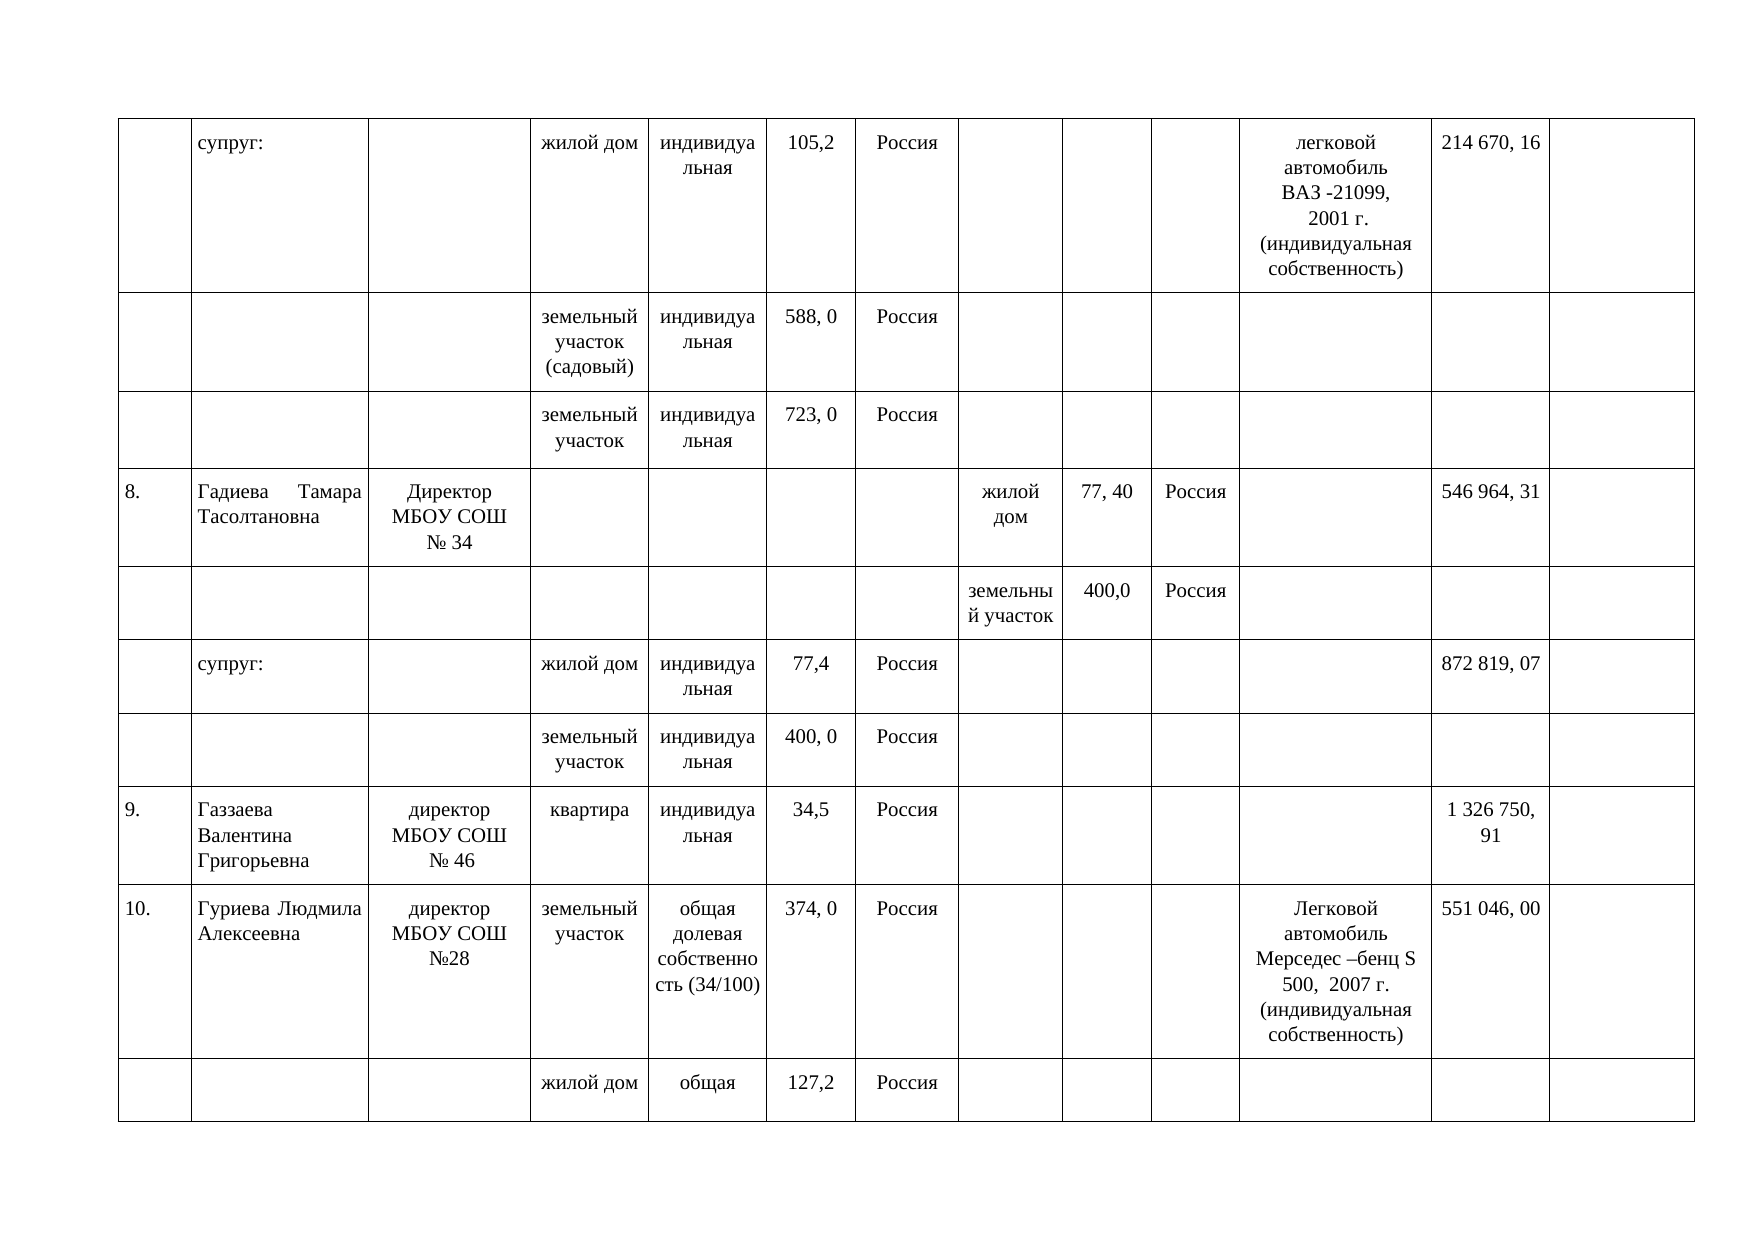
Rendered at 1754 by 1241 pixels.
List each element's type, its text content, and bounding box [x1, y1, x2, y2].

table_cell индивидуальная [649, 392, 766, 468]
table_cell Россия [856, 787, 958, 884]
table_cell 9. [119, 787, 191, 884]
table_cell [369, 293, 530, 391]
table_cell [1063, 119, 1151, 292]
table_cell Россия [856, 293, 958, 391]
table_cell [1063, 293, 1151, 391]
table_cell [959, 885, 1062, 1058]
table_cell жилой дом [959, 469, 1062, 566]
table_cell Легковой автомобиль Мерседес –бенц S 500, 2007 г. (индивидуальная собственность) [1240, 885, 1431, 1058]
table_cell земельный участок [531, 885, 648, 1058]
table_cell [1063, 392, 1151, 468]
table_cell [959, 293, 1062, 391]
table_cell [1152, 640, 1239, 712]
table_cell [119, 119, 191, 292]
table_cell [1550, 714, 1694, 786]
table_cell [369, 119, 530, 292]
table_cell Россия [856, 392, 958, 468]
table_cell Россия [1152, 567, 1239, 639]
table_cell [1550, 119, 1694, 292]
table_cell [1152, 885, 1239, 1058]
table_cell легковой автомобиль ВАЗ -21099, 2001 г.(индивидуальная собственность) [1240, 119, 1431, 292]
table_cell индивидуальная [649, 714, 766, 786]
table_cell [1550, 392, 1694, 468]
table_cell [1432, 392, 1549, 468]
table_cell Россия [1152, 469, 1239, 566]
table_cell [649, 567, 766, 639]
table_cell индивидуальная [649, 640, 766, 712]
table_cell [767, 567, 855, 639]
table_cell [1550, 293, 1694, 391]
table_cell общая долевая собственность (34/100) [649, 885, 766, 1058]
table_cell [119, 293, 191, 391]
table_cell [1152, 119, 1239, 292]
table_cell 34,5 [767, 787, 855, 884]
table_cell [1550, 469, 1694, 566]
table_cell [1063, 787, 1151, 884]
table_cell Россия [856, 1059, 958, 1121]
table_cell [369, 714, 530, 786]
table_cell индивидуальная [649, 119, 766, 292]
table_cell [119, 392, 191, 468]
table_cell 105,2 [767, 119, 855, 292]
table_cell [1240, 567, 1431, 639]
table_cell 10. [119, 885, 191, 1058]
table_cell [192, 1059, 368, 1121]
table_cell [1432, 1059, 1549, 1121]
table_cell 1 326 750, 91 [1432, 787, 1549, 884]
table_cell [1240, 1059, 1431, 1121]
table_cell [119, 1059, 191, 1121]
table_cell Директор МБОУ СОШ № 34 [369, 469, 530, 566]
table_cell Россия [856, 885, 958, 1058]
table_cell [192, 714, 368, 786]
table_cell [1240, 714, 1431, 786]
table_cell [531, 469, 648, 566]
table_cell квартира [531, 787, 648, 884]
table_cell 872 819, 07 [1432, 640, 1549, 712]
table_cell жилой дом [531, 1059, 648, 1121]
table_cell [192, 293, 368, 391]
table_cell [1550, 885, 1694, 1058]
table_cell [119, 714, 191, 786]
table_cell [1152, 714, 1239, 786]
table_cell индивидуальная [649, 293, 766, 391]
table_cell [192, 392, 368, 468]
table_cell [1550, 640, 1694, 712]
table_cell [369, 640, 530, 712]
table_cell [959, 787, 1062, 884]
table_cell Россия [856, 640, 958, 712]
table_cell [1240, 469, 1431, 566]
table_cell [369, 1059, 530, 1121]
table_cell 77, 40 [1063, 469, 1151, 566]
table_cell [119, 640, 191, 712]
table_cell [1063, 1059, 1151, 1121]
table_cell [1240, 392, 1431, 468]
table_cell Россия [856, 119, 958, 292]
table_cell 127,2 [767, 1059, 855, 1121]
table_cell 8. [119, 469, 191, 566]
table_cell [1550, 787, 1694, 884]
table_cell 546 964, 31 [1432, 469, 1549, 566]
table_cell [649, 469, 766, 566]
table_cell супруг: [192, 640, 368, 712]
table_cell [1152, 787, 1239, 884]
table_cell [649, 1059, 766, 1121]
table_cell [369, 392, 530, 468]
table_cell 723, 0 [767, 392, 855, 468]
table_cell супруг: [192, 119, 368, 292]
table_cell 374, 0 [767, 885, 855, 1058]
table_cell 588, 0 [767, 293, 855, 391]
table_cell [767, 469, 855, 566]
table_cell 400,0 [1063, 567, 1151, 639]
table_cell [192, 567, 368, 639]
table_cell земельный участок [531, 714, 648, 786]
table_cell [1432, 714, 1549, 786]
table_cell [856, 567, 958, 639]
table_cell [959, 714, 1062, 786]
table_cell директор МБОУ СОШ №28 [369, 885, 530, 1058]
table_cell 214 670, 16 [1432, 119, 1549, 292]
table_cell [1240, 787, 1431, 884]
table_cell Россия [856, 714, 958, 786]
table_cell [1240, 640, 1431, 712]
table_cell [369, 567, 530, 639]
table_cell [1063, 714, 1151, 786]
table_cell [959, 640, 1062, 712]
table_cell [1432, 293, 1549, 391]
table_cell земельный участок [531, 392, 648, 468]
table_cell жилой дом [531, 119, 648, 292]
table_cell Гуриева Людмила Алексеевна [192, 885, 368, 1058]
table_cell [856, 469, 958, 566]
table_cell [1152, 1059, 1239, 1121]
table_cell земельный участок (садовый) [531, 293, 648, 391]
table_cell [531, 567, 648, 639]
table_cell [1240, 293, 1431, 391]
table_cell индивидуальная [649, 787, 766, 884]
table_cell директор МБОУ СОШ № 46 [369, 787, 530, 884]
table_cell 77,4 [767, 640, 855, 712]
table_cell жилой дом [531, 640, 648, 712]
table_cell Газзаева Валентина Григорьевна [192, 787, 368, 884]
table_cell Гадиева Тамара Тасолтановна [192, 469, 368, 566]
table_cell 551 046, 00 [1432, 885, 1549, 1058]
table_cell [1152, 293, 1239, 391]
table_cell [1063, 885, 1151, 1058]
table_cell [1550, 1059, 1694, 1121]
table_cell [1063, 640, 1151, 712]
table_cell [959, 1059, 1062, 1121]
table_cell [1432, 567, 1549, 639]
table_cell 400, 0 [767, 714, 855, 786]
table_cell земельный участок [959, 567, 1062, 639]
table_cell [1152, 392, 1239, 468]
table_cell [959, 119, 1062, 292]
table_cell [959, 392, 1062, 468]
table_cell [119, 567, 191, 639]
table_cell [1550, 567, 1694, 639]
